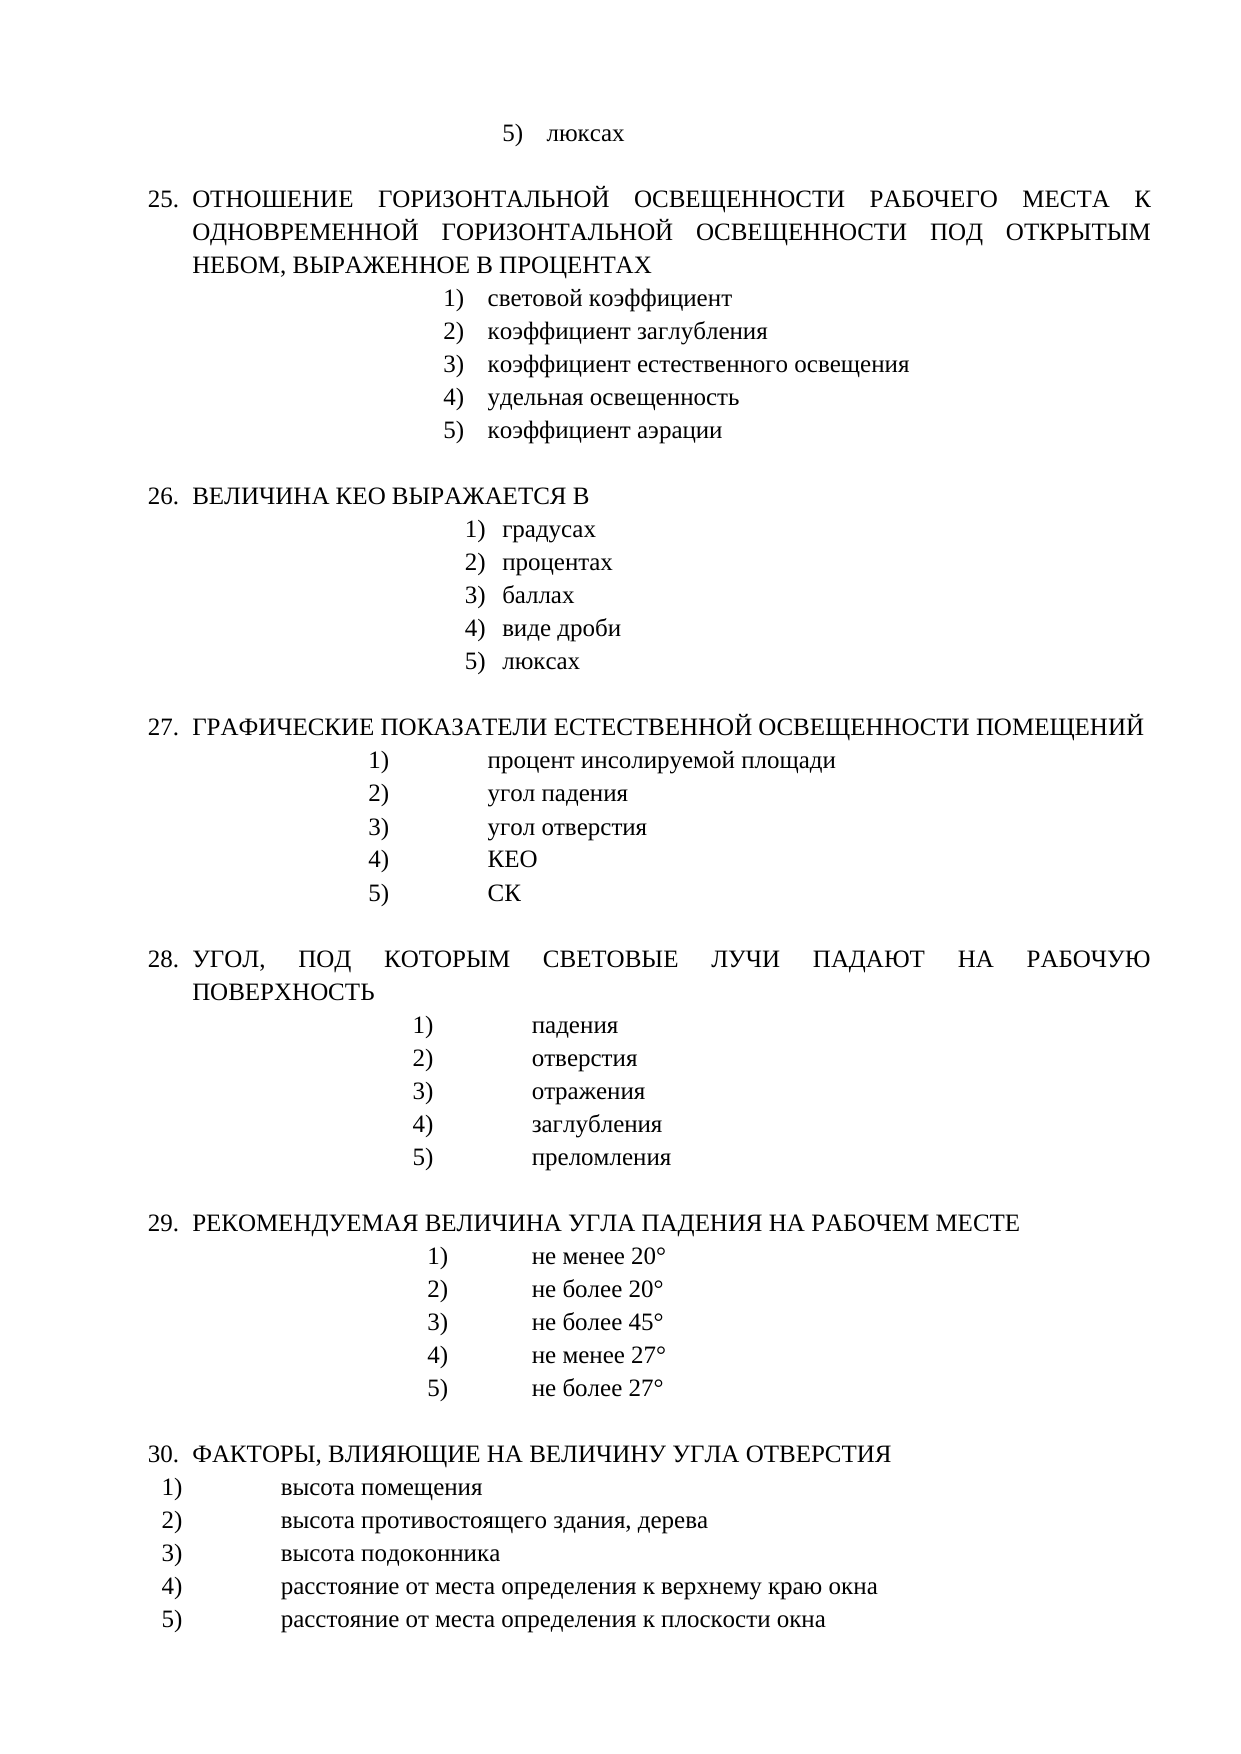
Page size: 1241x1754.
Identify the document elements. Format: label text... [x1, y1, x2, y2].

list РЕКОМЕНДУЕМАЯ ВЕЛИЧИНА УГЛА ПАДЕНИЯ НА РАБОЧЕМ МЕСТЕ [148, 1208, 1152, 1237]
list угол отверстия [148, 812, 1152, 840]
list световой коэффициент [223, 283, 1152, 312]
list баллах [223, 580, 1152, 609]
list высота помещения [148, 1472, 1152, 1501]
list коэффициент заглубления [223, 316, 1152, 345]
list ГРАФИЧЕСКИЕ ПОКАЗАТЕЛИ ЕСТЕСТВЕННОЙ ОСВЕЩЕННОСТИ ПОМЕЩЕНИЙ [148, 712, 1152, 741]
list падения [148, 1010, 1152, 1038]
list ФАКТОРЫ, ВЛИЯЮЩИЕ НА ВЕЛИЧИНУ УГЛА ОТВЕРСТИЯ [148, 1439, 1152, 1468]
list коэффициент аэрации [223, 415, 1152, 444]
list не более 27° [148, 1373, 1152, 1402]
list люксах [223, 646, 1152, 675]
list ВЕЛИЧИНА КЕО ВЫРАЖАЕТСЯ В [148, 481, 1152, 510]
list не более 20° [148, 1274, 1152, 1303]
list отражения [148, 1076, 1152, 1104]
list угол падения [148, 778, 1152, 807]
list заглубления [148, 1109, 1152, 1137]
list УГОЛ, ПОД КОТОРЫМ СВЕТОВЫЕ ЛУЧИ ПАДАЮТ НА РАБОЧУЮ ПОВЕРХНОСТЬ [148, 944, 1152, 1005]
list удельная освещенность [223, 382, 1152, 411]
list виде дроби [223, 613, 1152, 642]
list ОТНОШЕНИЕ ГОРИЗОНТАЛЬНОЙ ОСВЕЩЕННОСТИ РАБОЧЕГО МЕСТА К ОДНОВРЕМЕННОЙ ГОРИЗОНТАЛЬНОЙ ОСВЕЩЕННОСТИ ПОД ОТКРЫТЫМ НЕБОМ, ВЫРАЖЕННОЕ В ПРОЦЕНТАХ [148, 184, 1152, 279]
list процент инсолируемой площади [148, 746, 1152, 774]
list преломления [148, 1142, 1152, 1171]
list КЕО [148, 844, 1152, 873]
list СК [148, 878, 1152, 906]
list коэффициент естественного освещения [223, 349, 1152, 378]
list не более 45° [148, 1307, 1152, 1336]
list отверстия [148, 1043, 1152, 1071]
list процентах [223, 547, 1152, 576]
list люксах [223, 118, 1152, 147]
list высота подоконника [148, 1538, 1152, 1567]
list расстояние от места определения к верхнему краю окна [148, 1571, 1152, 1600]
list высота противостоящего здания, дерева [148, 1505, 1152, 1534]
list не менее 20° [148, 1241, 1152, 1269]
list градусах [223, 514, 1152, 543]
list расстояние от места определения к плоскости окна [148, 1604, 1152, 1633]
list не менее 27° [148, 1340, 1152, 1369]
